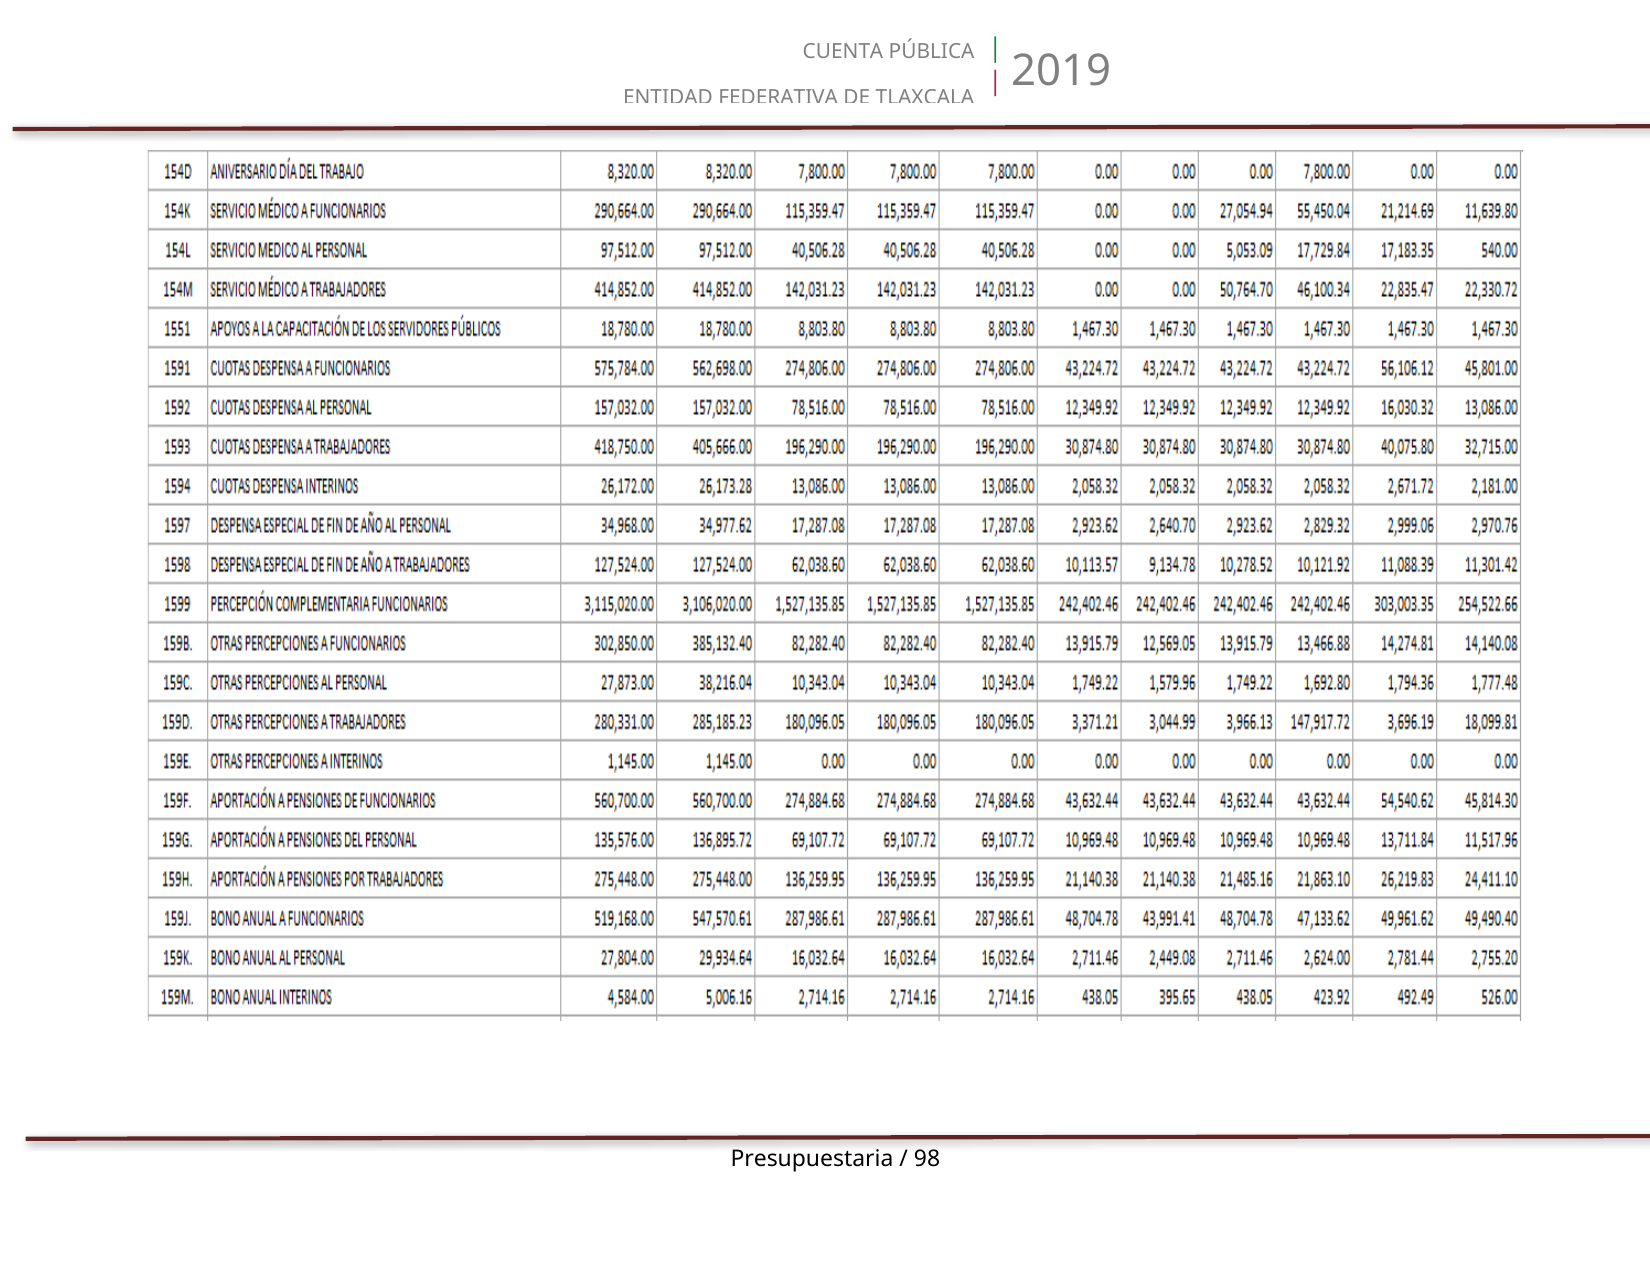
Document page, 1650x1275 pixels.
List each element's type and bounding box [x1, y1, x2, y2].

picture [147, 150, 1523, 1021]
picture [989, 28, 1005, 99]
